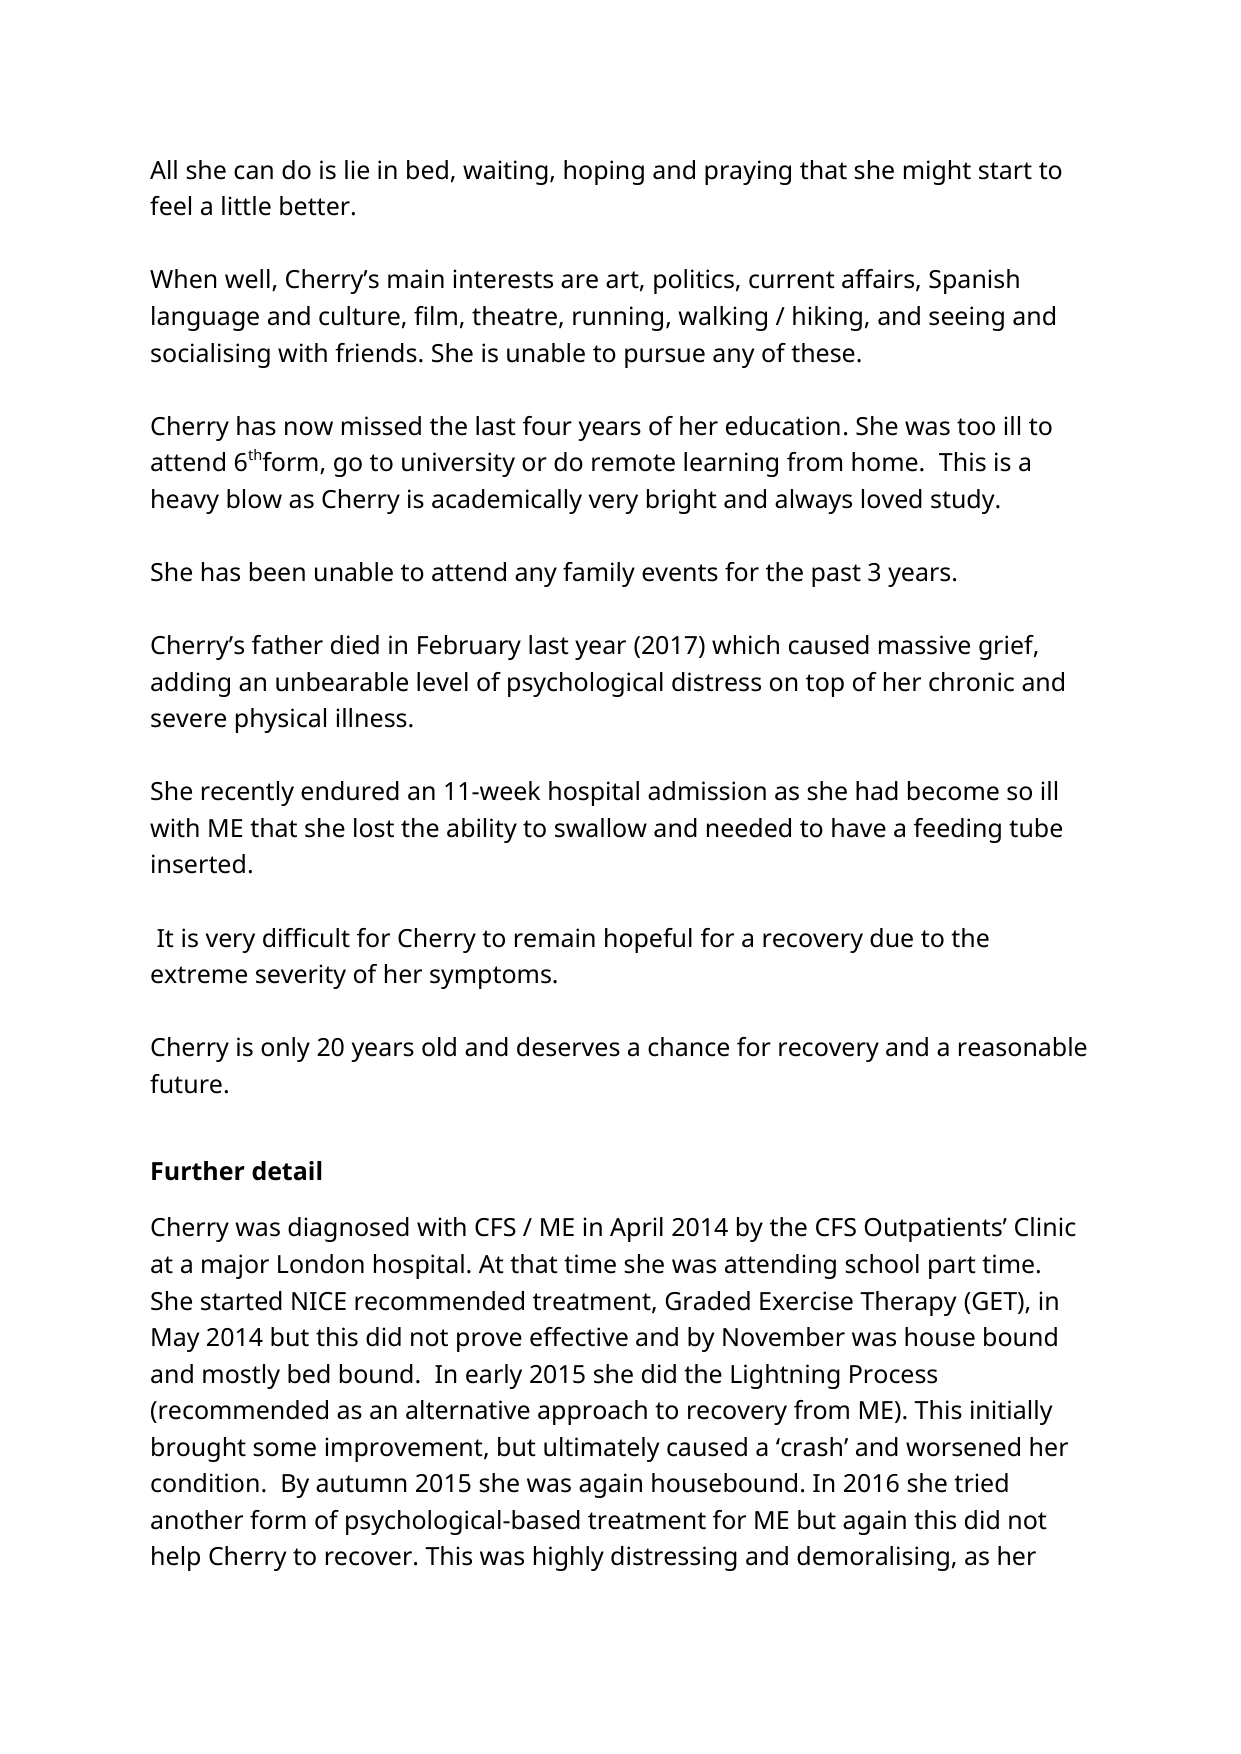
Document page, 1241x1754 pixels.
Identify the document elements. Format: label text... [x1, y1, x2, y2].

text She recently endured an 11-week hospital admission as she had become so ill with ME that she lost the ability to swallow and needed to have a feeding tube inserted. [150, 772, 1090, 881]
text She has been unable to attend any family events for the past 3 years. [150, 552, 1090, 589]
text Cherry is only 20 years old and deserves a chance for recovery and a reasonable future. [150, 1027, 1090, 1101]
text Cherry’s father died in February last year (2017) which caused massive grief, adding an unbearable level of psychological distress on top of her chronic and severe physical illness. [150, 625, 1090, 735]
text When well, Cherry’s main interests are art, politics, current affairs, Spanish language and culture, film, theatre, running, walking / hiking, and seeing and socialising with friends. She is unable to pursue any of these. [150, 260, 1090, 369]
text It is very difficult for Cherry to remain hopeful for a recovery due to the extreme severity of her symptoms. [150, 918, 1090, 991]
text All she can do is lie in bed, waiting, hoping and praying that she might start to feel a little better. [150, 150, 1090, 223]
text Cherry has now missed the last four years of her education. She was too ill to attend 6thform, go to university or do remote learning from home. This is a heavy blow as Cherry is academically very bright and always loved study. [150, 406, 1090, 516]
text Further detail [150, 1154, 1090, 1188]
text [150, 1207, 1090, 1573]
